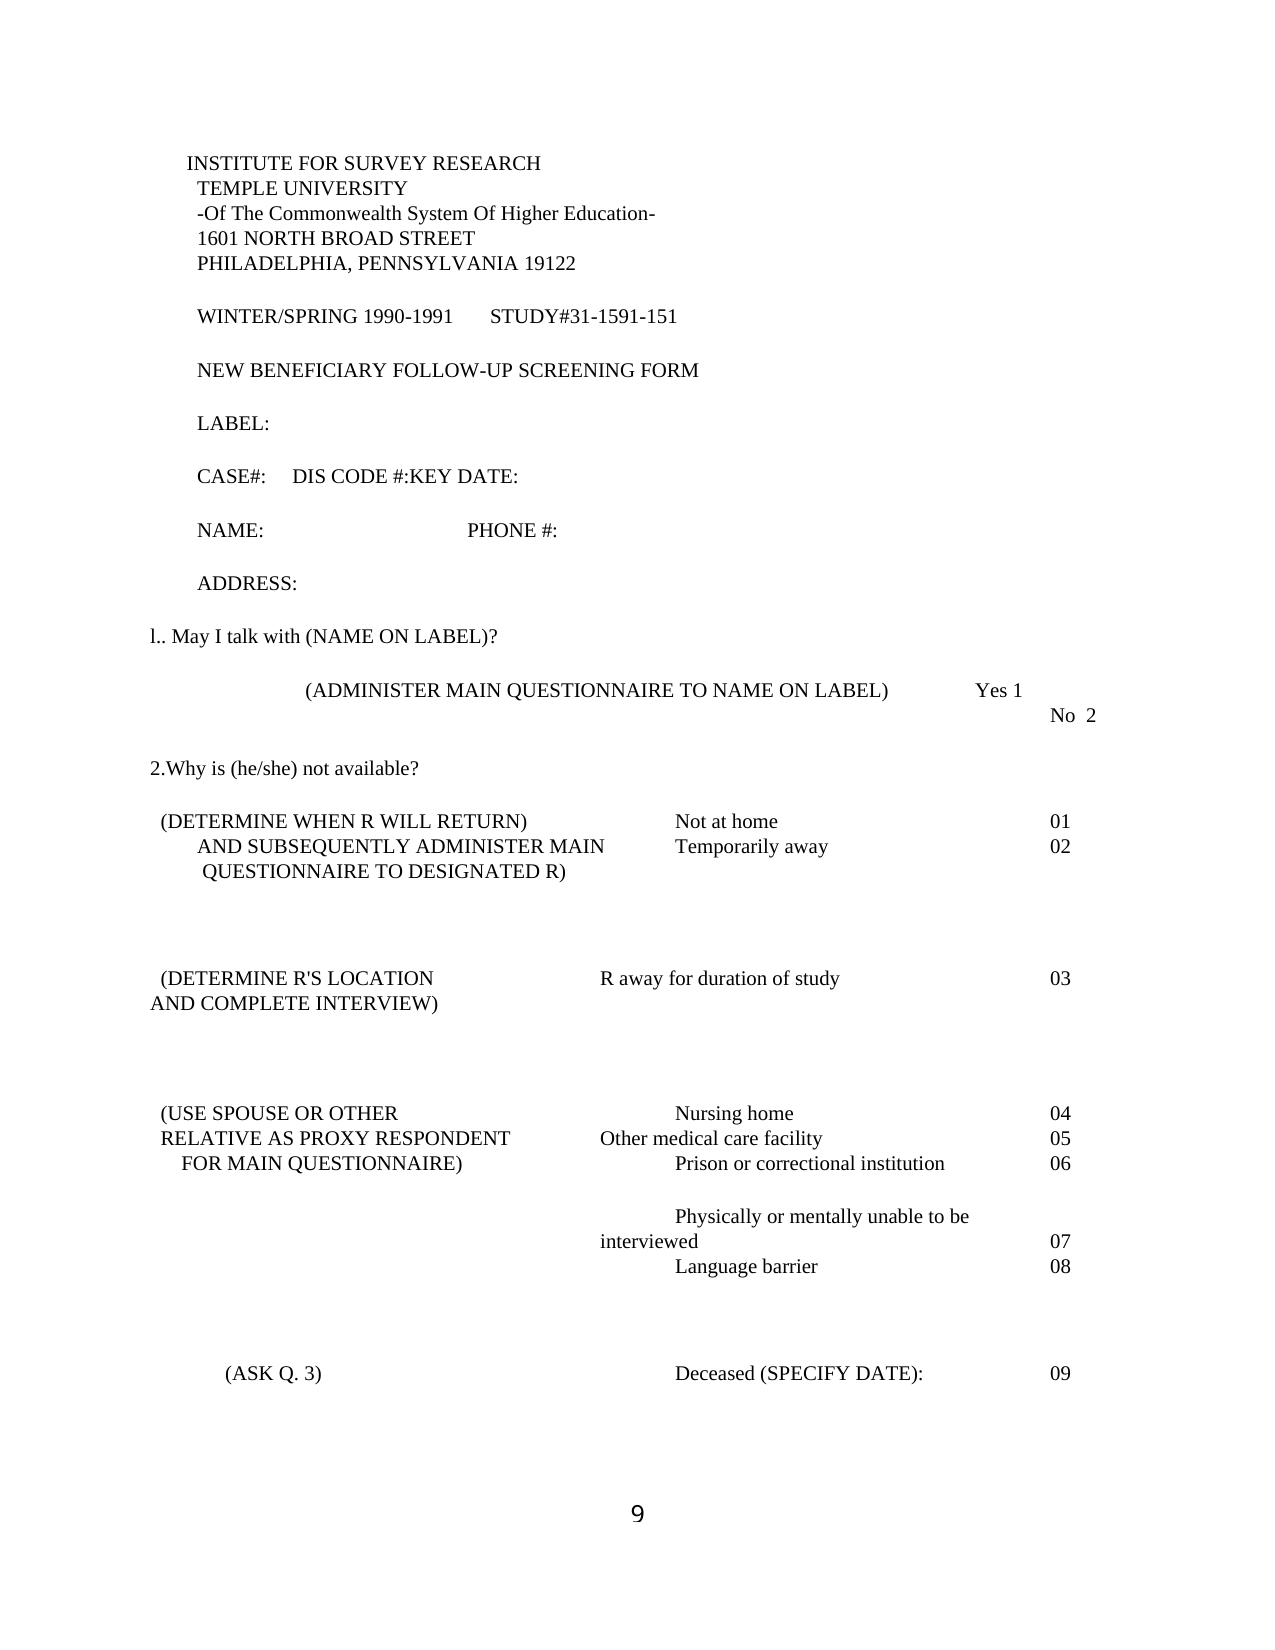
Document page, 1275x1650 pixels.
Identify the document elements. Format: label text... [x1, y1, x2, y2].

text (DETERMINE R'S LOCATION R away for duration of study 03 AND COMPLETE INTERVIEW) [150, 965, 1125, 1015]
text WINTER/SPRING 1990-1991 STUDY#31-1591-151 [150, 303, 1125, 328]
text l.. May I talk with (NAME ON LABEL)? [150, 623, 1125, 648]
text INSTITUTE FOR SURVEY RESEARCH [150, 150, 1125, 175]
text Physically or mentally unable to be interviewed 07 [150, 1203, 1125, 1253]
text (ADMINISTER MAIN QUESTIONNAIRE TO NAME ON LABEL) Yes 1 [150, 677, 1125, 702]
text (USE SPOUSE OR OTHER Nursing home 04 [150, 1100, 1125, 1125]
text Language barrier 08 [150, 1253, 1125, 1278]
text PHILADELPHIA, PENNSYLVANIA 19122 [150, 250, 1125, 275]
text No 2 [150, 702, 1125, 727]
text TEMPLE UNIVERSITY [150, 175, 1125, 200]
text NEW BENEFICIARY FOLLOW-UP SCREENING FORM [150, 357, 1125, 382]
text -Of The Commonwealth System Of Higher Education- [150, 200, 1125, 225]
text ADDRESS: [150, 570, 1125, 595]
text AND SUBSEQUENTLY ADMINISTER MAIN Temporarily away 02 [150, 833, 1125, 858]
text FOR MAIN QUESTIONNAIRE) Prison or correctional institution 06 [150, 1150, 1125, 1175]
text QUESTIONNAIRE TO DESIGNATED R) [150, 858, 1125, 883]
text (DETERMINE WHEN R WILL RETURN) Not at home 01 [150, 808, 1125, 833]
text 2.Why is (he/she) not available? [150, 755, 1125, 780]
text CASE#: DIS CODE #:KEY DATE: [150, 463, 1125, 488]
text RELATIVE AS PROXY RESPONDENT Other medical care facility 05 [150, 1125, 1125, 1150]
text (ASK Q. 3) Deceased (SPECIFY DATE): 09 [150, 1360, 1125, 1385]
text LABEL: [150, 410, 1125, 435]
text 1601 NORTH BROAD STREET [150, 225, 1125, 250]
text NAME: PHONE #: [150, 517, 1125, 542]
